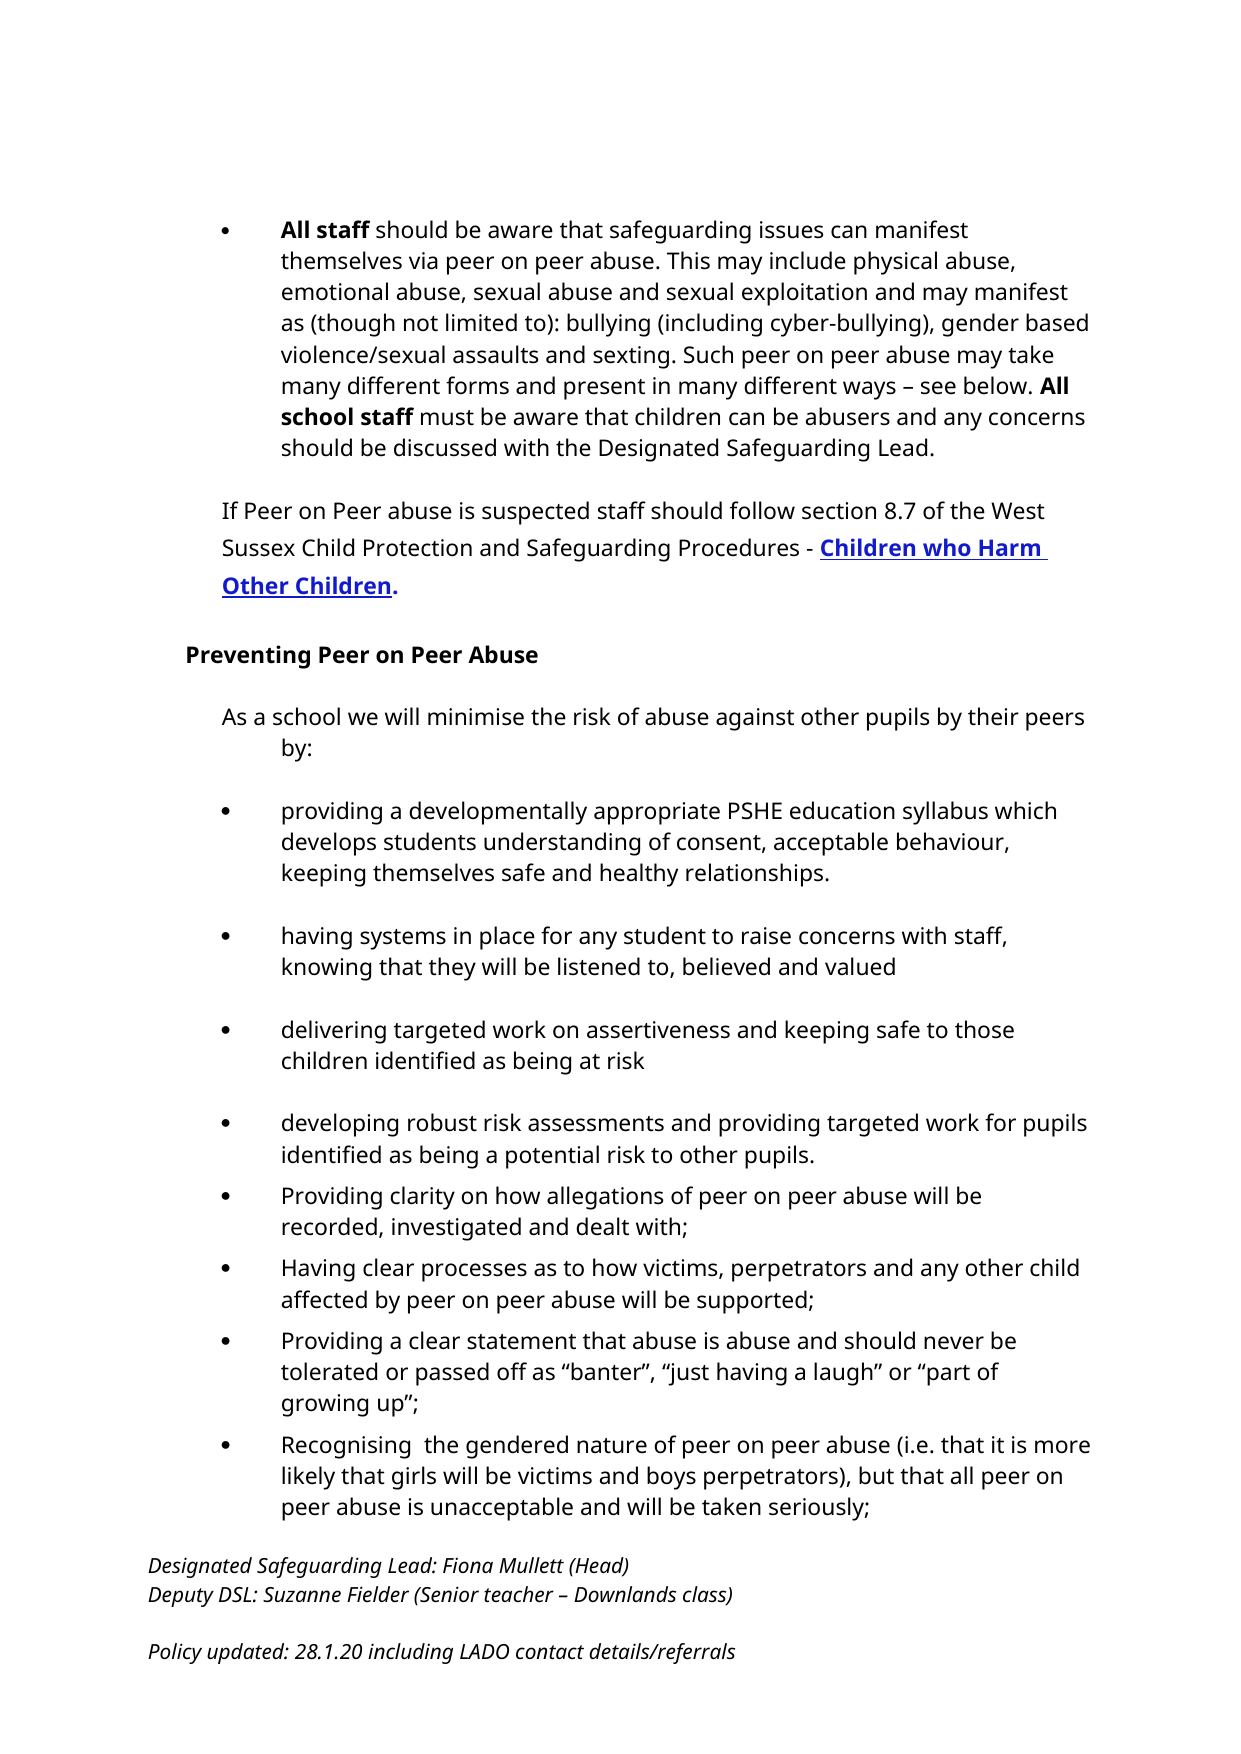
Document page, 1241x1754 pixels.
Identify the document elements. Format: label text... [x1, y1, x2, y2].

list Having clear processes as to how victims, perpetrators and any other child affected by peer on peer abuse will be supported; [222, 1252, 1092, 1315]
list All staff should be aware that safeguarding issues can manifest themselves via peer on peer abuse. This may include physical abuse, emotional abuse, sexual abuse and sexual exploitation and may manifest as (though not limited to): bullying (including cyber-bullying), gender based violence/sexual assaults and sexting. Such peer on peer abuse may take many different forms and present in many different ways – see below. All school staff must be aware that children can be abusers and any concerns should be discussed with the Designated Safeguarding Lead. [222, 214, 1092, 464]
text As a school we will minimise the risk of abuse against other pupils by their peers by: [222, 701, 1092, 764]
list providing a developmentally appropriate PSHE education syllabus which develops students understanding of consent, acceptable behaviour, keeping themselves safe and healthy relationships. [222, 795, 1092, 889]
text If Peer on Peer abuse is suspected staff should follow section 8.7 of the West Sussex Child Protection and Safeguarding Procedures - Children who Harm Other Children. [222, 495, 1082, 601]
list having systems in place for any student to raise concerns with staff, knowing that they will be listened to, believed and valued [222, 920, 1092, 982]
list Recognising the gendered nature of peer on peer abuse (i.e. that it is more likely that girls will be victims and boys perpetrators), but that all peer on peer abuse is unacceptable and will be taken seriously; [222, 1429, 1092, 1522]
list developing robust risk assessments and providing targeted work for pupils identified as being a potential risk to other pupils. [222, 1107, 1092, 1170]
list delivering targeted work on assertiveness and keeping safe to those children identified as being at risk [222, 1014, 1092, 1076]
text Preventing Peer on Peer Abuse [185, 639, 1092, 670]
list Providing a clear statement that abuse is abuse and should never be tolerated or passed off as “banter”, “just having a laugh” or “part of growing up”; [222, 1325, 1092, 1419]
list Providing clarity on how allegations of peer on peer abuse will be recorded, investigated and dealt with; [222, 1180, 1092, 1242]
